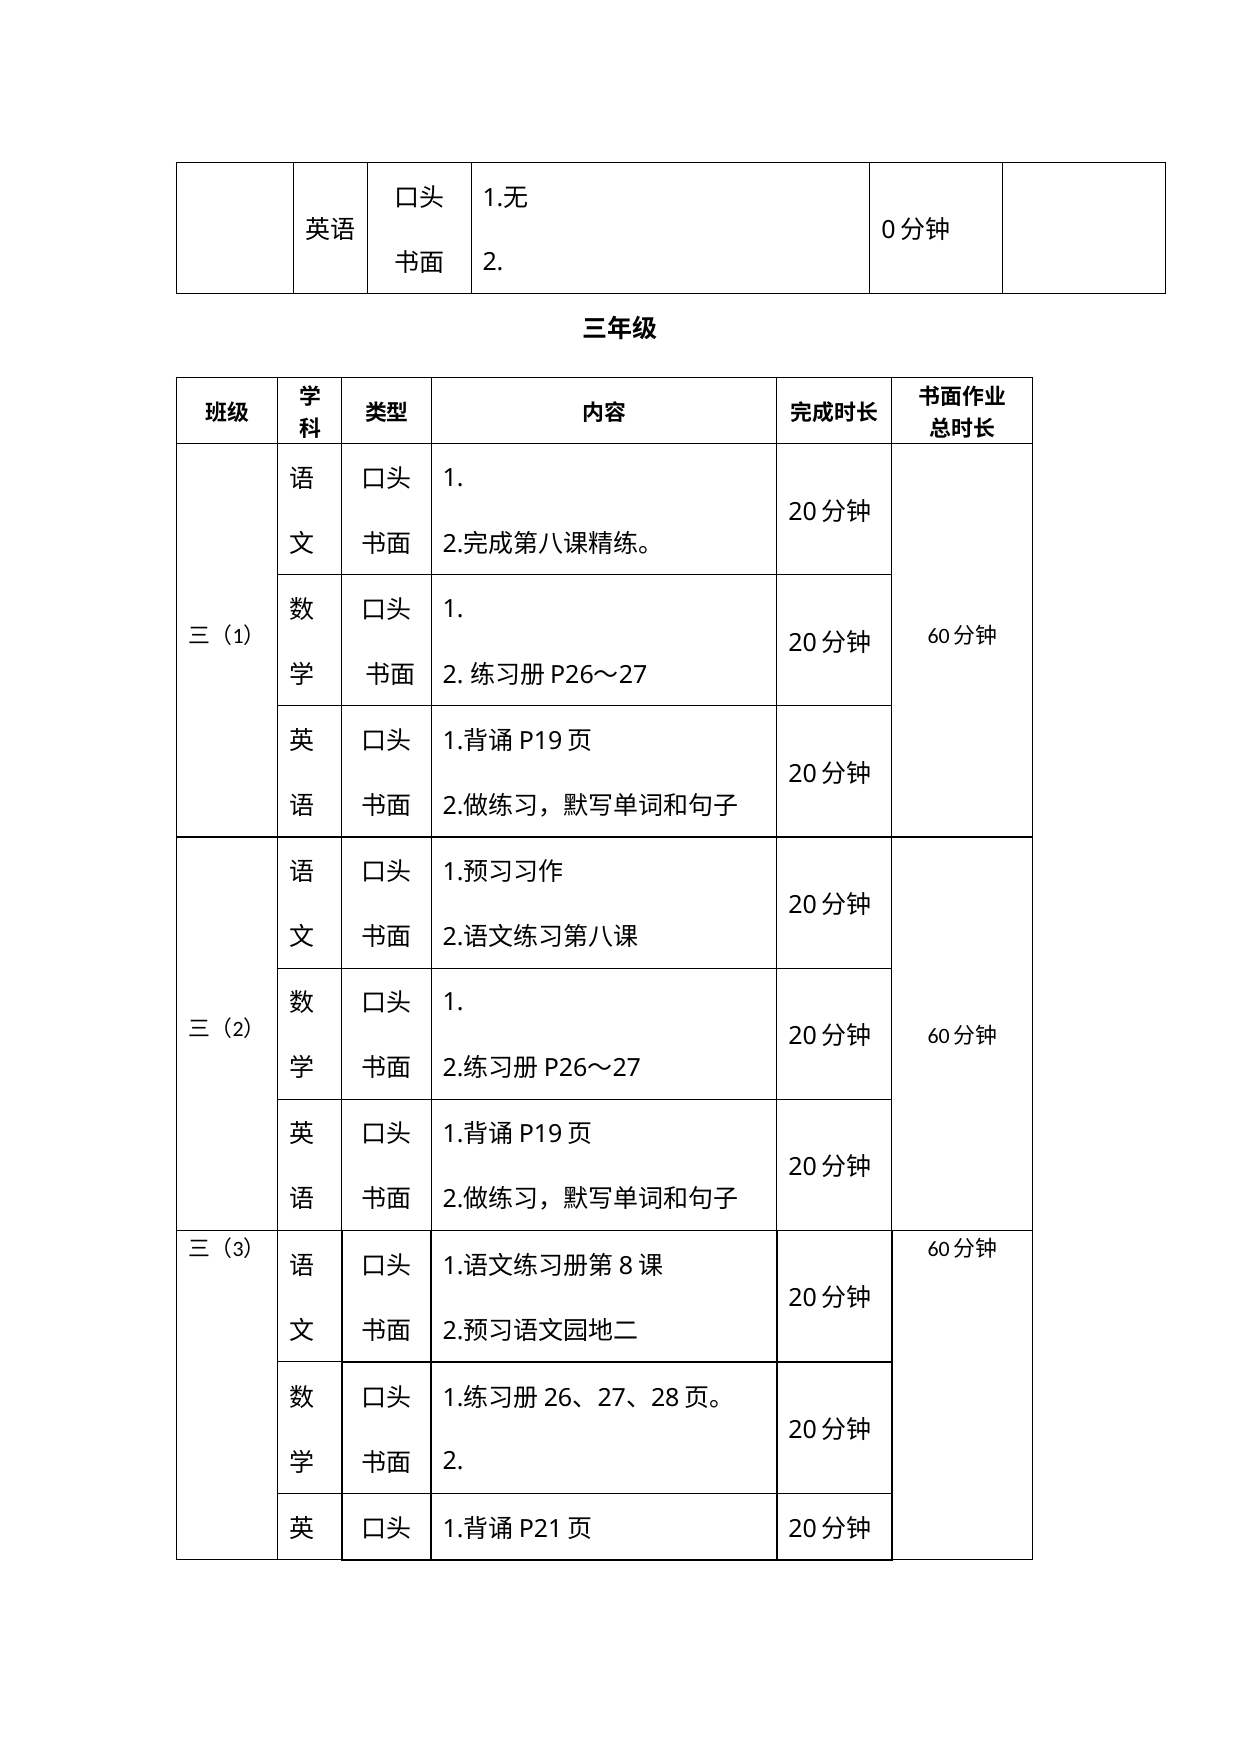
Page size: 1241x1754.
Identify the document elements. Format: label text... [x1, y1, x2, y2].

table_cell 口头 书面 [342, 575, 431, 705]
table_cell 口头 书面 [342, 706, 431, 836]
table_cell 20分钟 [777, 969, 891, 1098]
table_cell 口头 书面 [342, 444, 431, 574]
table_cell 1.语文练习册第8课 2.预习语文园地二 [432, 1231, 776, 1361]
table_cell 1.背诵P19页 2.做练习，默写单词和句子 [432, 706, 776, 836]
table_cell 20分钟 [778, 1231, 891, 1361]
table_cell 口头 书面 [343, 1494, 430, 1559]
table_cell 口头 书面 [342, 969, 431, 1098]
table_cell 1.预习习作 2.语文练习第八课 [432, 838, 776, 967]
table_cell 口头 书面 [343, 1363, 430, 1493]
table_cell 数学 [278, 575, 341, 705]
table_cell 60分钟 [892, 838, 1032, 1229]
table_cell 数学 [278, 969, 341, 1098]
table_cell 口头 书面 [342, 838, 431, 967]
table_cell 英语 [278, 1494, 341, 1559]
table_cell 20分钟 [777, 706, 891, 836]
table_cell 语文 [278, 1231, 341, 1361]
table_cell 1.练习册26、27、28页。 2. [432, 1363, 776, 1493]
table_header 内容 [432, 378, 776, 443]
table_header 学科 [278, 378, 341, 443]
table_header 完成时长 [777, 378, 891, 443]
table_cell 1. 2.完成第八课精练。 [432, 444, 776, 574]
table_cell 1. 2.练习册P26～27 [432, 969, 776, 1098]
table_cell 口头 书面 [368, 163, 471, 293]
table_cell 20分钟 [777, 1100, 891, 1229]
table_header 书面作业 总时长 [892, 378, 1032, 443]
table_cell 20分钟 [777, 838, 891, 967]
table_cell 1.无 2. [472, 163, 869, 293]
table_cell 三（2） [177, 838, 277, 1229]
table_cell 20分钟 [777, 444, 891, 574]
table_cell 英语 [278, 1100, 341, 1229]
table_cell 口头 书面 [342, 1100, 431, 1229]
table_cell 数学 [278, 1362, 341, 1493]
text 三年级 [187, 294, 1053, 359]
table_cell 1. 2. 练习册P26～27 [432, 575, 776, 705]
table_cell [432, 1494, 776, 1559]
table_cell 60分钟 [893, 1231, 1032, 1559]
table_cell 20分钟 [778, 1494, 891, 1559]
table_cell 三（3） [177, 1231, 277, 1559]
table_cell 语文 [278, 444, 341, 574]
table_cell 0分钟 [870, 163, 1002, 293]
table_header 班级 [177, 378, 277, 443]
table_cell 口头 书面 [343, 1231, 430, 1361]
table_cell 60分钟 [892, 444, 1032, 836]
table_cell 三（1） [177, 444, 277, 836]
table_cell 1.背诵P19页 2.做练习，默写单词和句子 [432, 1100, 776, 1229]
table_cell 英语 [278, 706, 341, 836]
table_cell 20分钟 [778, 1363, 891, 1493]
table_cell 语文 [278, 838, 341, 967]
table_header 类型 [342, 378, 431, 443]
table_cell 英语 [294, 163, 367, 293]
table_cell 20分钟 [777, 575, 891, 705]
